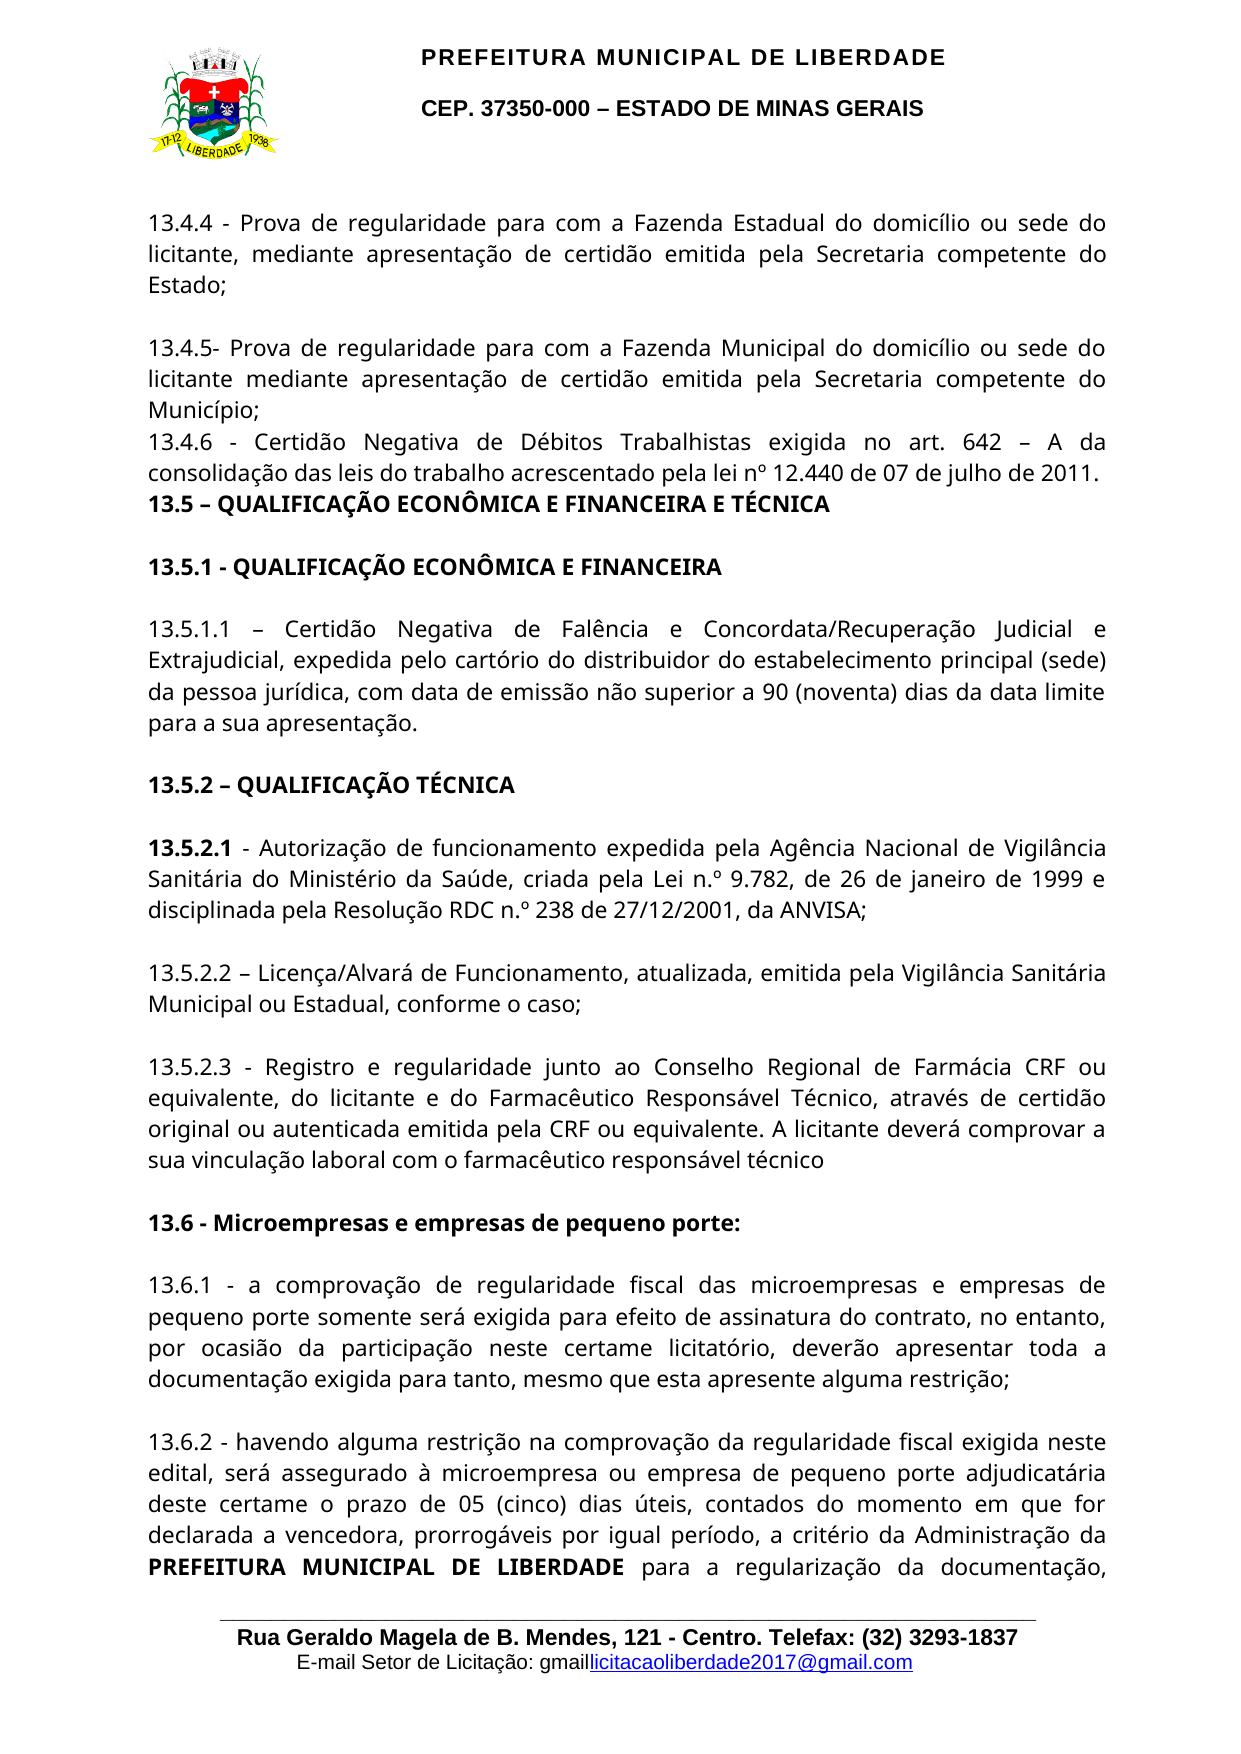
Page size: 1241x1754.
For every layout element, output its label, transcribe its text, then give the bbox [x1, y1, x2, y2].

text 13.4.6 - Certidão Negativa de Débitos Trabalhistas exigida no art. 642 – A da consolidação das leis do trabalho acrescentado pela lei nº 12.440 de 07 de julho de 2011. [148, 426, 1107, 488]
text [148, 1426, 1107, 1582]
text 13.5.2.1 - Autorização de funcionamento expedida pela Agência Nacional de Vigilância Sanitária do Ministério da Saúde, criada pela Lei n.º 9.782, de 26 de janeiro de 1999 e disciplinada pela Resolução RDC n.º 238 de 27/12/2001, da ANVISA; [148, 832, 1107, 926]
text 13.5.2.2 – Licença/Alvará de Funcionamento, atualizada, emitida pela Vigilância Sanitária Municipal ou Estadual, conforme o caso; [148, 957, 1107, 1019]
text 13.5.1.1 – Certidão Negativa de Falência e Concordata/Recuperação Judicial e Extrajudicial, expedida pelo cartório do distribuidor do estabelecimento principal (sede) da pessoa jurídica, com data de emissão não superior a 90 (noventa) dias da data limite para a sua apresentação. [148, 613, 1107, 738]
text 13.5.2 – QUALIFICAÇÃO TÉCNICA [148, 769, 1107, 801]
text 13.5.2.3 - Registro e regularidade junto ao Conselho Regional de Farmácia CRF ou equivalente, do licitante e do Farmacêutico Responsável Técnico, através de certidão original ou autenticada emitida pela CRF ou equivalente. A licitante deverá comprovar a sua vinculação laboral com o farmacêutico responsável técnico [148, 1051, 1107, 1176]
text 13.5 – QUALIFICAÇÃO ECONÔMICA E FINANCEIRA E TÉCNICA [148, 488, 1107, 519]
text 13.6.1 - a comprovação de regularidade fiscal das microempresas e empresas de pequeno porte somente será exigida para efeito de assinatura do contrato, no entanto, por ocasião da participação neste certame licitatório, deverão apresentar toda a documentação exigida para tanto, mesmo que esta apresente alguma restrição; [148, 1269, 1107, 1394]
text 13.6 - Microempresas e empresas de pequeno porte: [148, 1207, 1107, 1238]
text 13.4.4 - Prova de regularidade para com a Fazenda Estadual do domicílio ou sede do licitante, mediante apresentação de certidão emitida pela Secretaria competente do Estado; [148, 207, 1107, 301]
text 13.5.1 - QUALIFICAÇÃO ECONÔMICA E FINANCEIRA [148, 551, 1107, 582]
text 13.4.5- Prova de regularidade para com a Fazenda Municipal do domicílio ou sede do licitante mediante apresentação de certidão emitida pela Secretaria competente do Município; [148, 332, 1107, 426]
